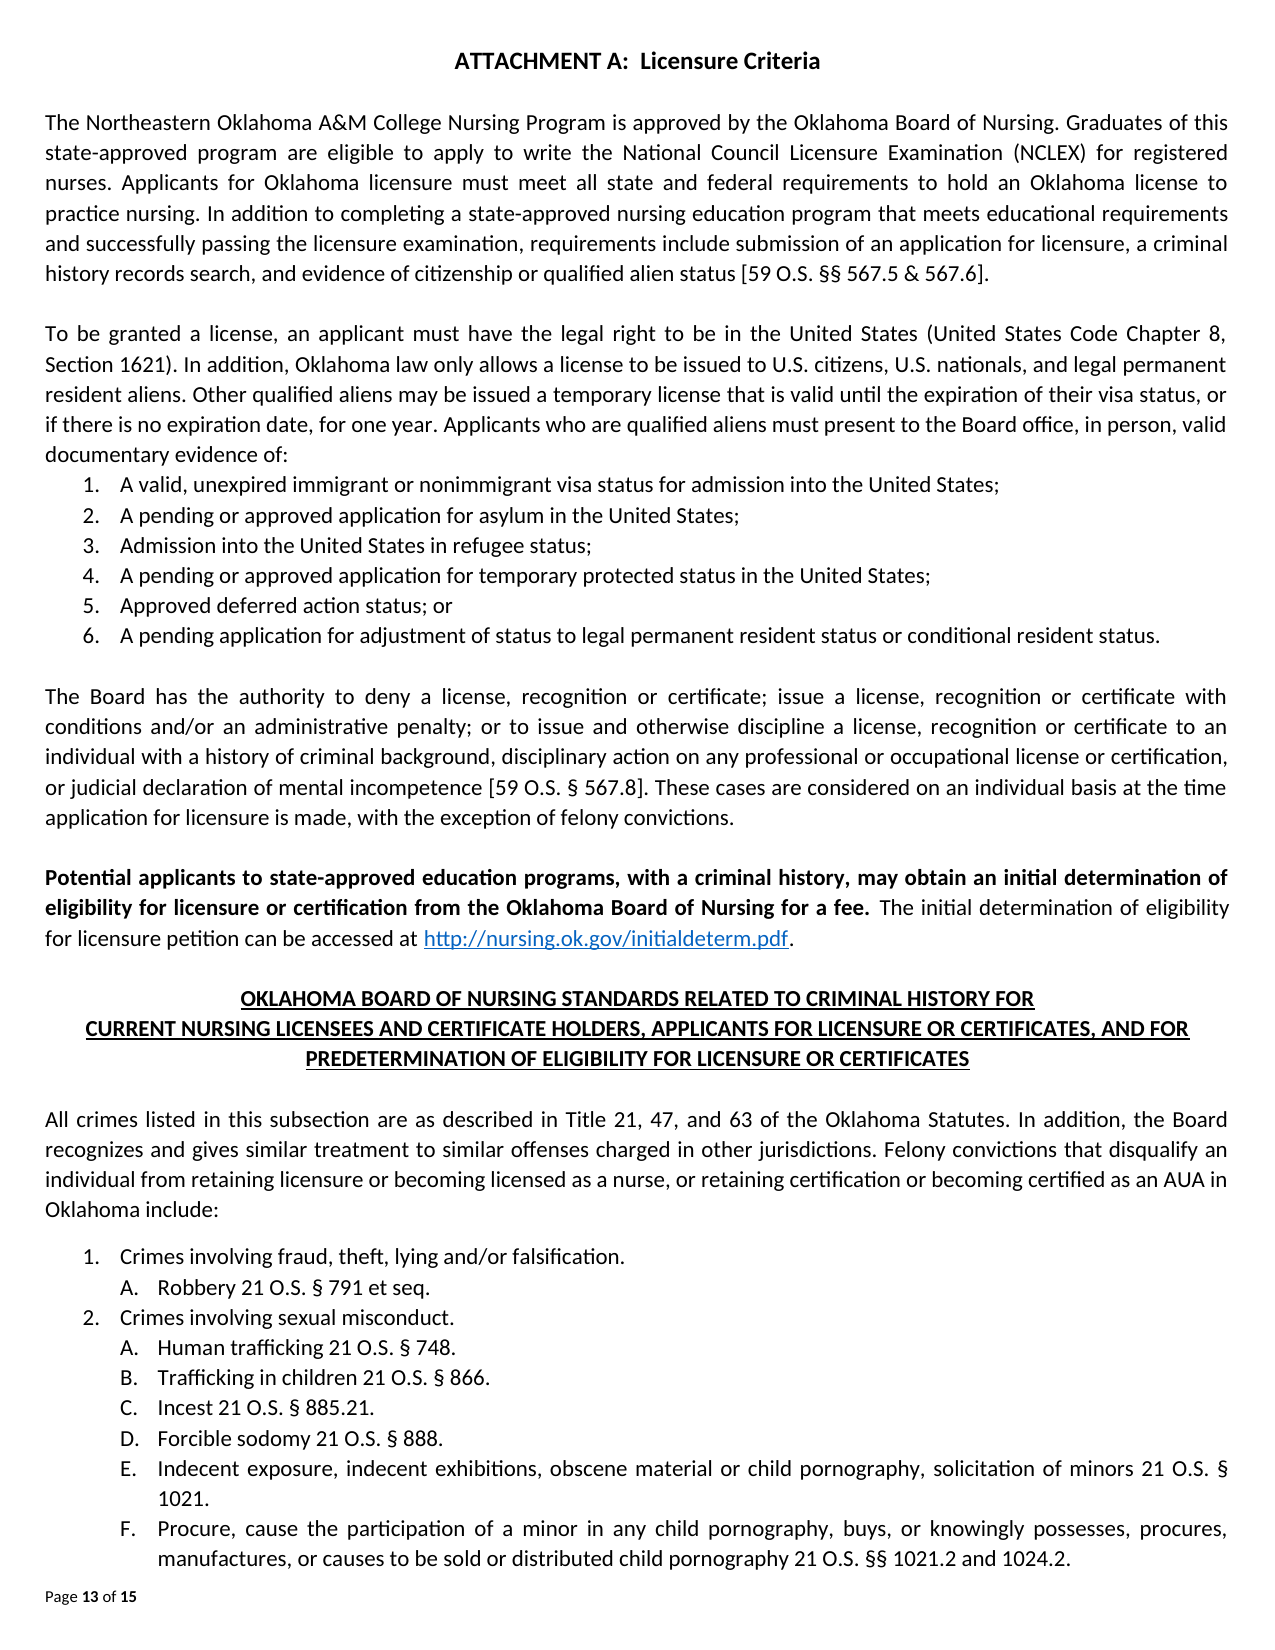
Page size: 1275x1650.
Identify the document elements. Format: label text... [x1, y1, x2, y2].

list Indecent exposure, indecent exhibitions, obscene material or child pornography, solicitation of minors 21 O.S. § 1021. [120, 1454, 1230, 1512]
list Approved deferred action status; or [82, 591, 1230, 619]
list A valid, unexpired immigrant or nonimmigrant visa status for admission into the United States; [82, 471, 1230, 499]
text To be granted a license, an applicant must have the legal right to be in the United States (United States Code Chapter 8, Section 1621). In addition, Oklahoma law only allows a license to be issued to U.S. citizens, U.S. nationals, and legal permanent resident aliens. Other qualified aliens may be issued a temporary license that is valid until the expiration of their visa status, or if there is no expiration date, for one year. Applicants who are qualified aliens must present to the Board office, in person, valid documentary evidence of: [45, 319, 1230, 468]
list Incest 21 O.S. § 885.21. [120, 1393, 1230, 1422]
text OKLAHOMA BOARD OF NURSING STANDARDS RELATED TO CRIMINAL HISTORY FOR [45, 984, 1230, 1012]
text The Northeastern Oklahoma A&M College Nursing Program is approved by the Oklahoma Board of Nursing. Graduates of this state-approved program are eligible to apply to write the National Council Licensure Examination (NCLEX) for registered nurses. Applicants for Oklahoma licensure must meet all state and federal requirements to hold an Oklahoma license to practice nursing. In addition to completing a state-approved nursing education program that meets educational requirements and successfully passing the licensure examination, requirements include submission of an application for licensure, a criminal history records search, and evidence of citizenship or qualified alien status [59 O.S. §§ 567.5 & 567.6]. [45, 108, 1230, 287]
list A pending application for adjustment of status to legal permanent resident status or conditional resident status. [82, 622, 1230, 650]
list Crimes involving sexual misconduct. [82, 1303, 1230, 1331]
list A pending or approved application for temporary protected status in the United States; [82, 561, 1230, 589]
list Trafficking in children 21 O.S. § 866. [120, 1363, 1230, 1391]
list Robbery 21 O.S. § 791 et seq. [120, 1273, 1230, 1301]
list Admission into the United States in refugee status; [82, 531, 1230, 559]
list Procure, cause the participation of a minor in any child pornography, buys, or knowingly possesses, procures, manufactures, or causes to be sold or distributed child pornography 21 O.S. §§ 1021.2 and 1024.2. [120, 1514, 1230, 1573]
text ATTACHMENT A: Licensure Criteria [45, 45, 1230, 76]
list Forcible sodomy 21 O.S. § 888. [120, 1424, 1230, 1452]
text All crimes listed in this subsection are as described in Title 21, 47, and 63 of the Oklahoma Statutes. In addition, the Board recognizes and gives similar treatment to similar offenses charged in other jurisdictions. Felony convictions that disqualify an individual from retaining licensure or becoming licensed as a nurse, or retaining certification or becoming certified as an AUA in Oklahoma include: [45, 1105, 1230, 1224]
text Potential applicants to state-approved education programs, with a criminal history, may obtain an initial determination of eligibility for licensure or certification from the Oklahoma Board of Nursing for a fee. The initial determination of eligibility for licensure petition can be accessed at http://nursing.ok.gov/initialdeterm.pdf. [45, 863, 1230, 952]
text CURRENT NURSING LICENSEES AND CERTIFICATE HOLDERS, APPLICANTS FOR LICENSURE OR CERTIFICATES, AND FOR PREDETERMINATION OF ELIGIBILITY FOR LICENSURE OR CERTIFICATES [45, 1014, 1230, 1073]
list Human trafficking 21 O.S. § 748. [120, 1333, 1230, 1361]
list Crimes involving fraud, theft, lying and/or falsification. [82, 1242, 1230, 1271]
list A pending or approved application for asylum in the United States; [82, 501, 1230, 529]
text The Board has the authority to deny a license, recognition or certificate; issue a license, recognition or certificate with conditions and/or an administrative penalty; or to issue and otherwise discipline a license, recognition or certificate to an individual with a history of criminal background, disciplinary action on any professional or occupational license or certification, or judicial declaration of mental incompetence [59 O.S. § 567.8]. These cases are considered on an individual basis at the time application for licensure is made, with the exception of felony convictions. [45, 682, 1230, 831]
